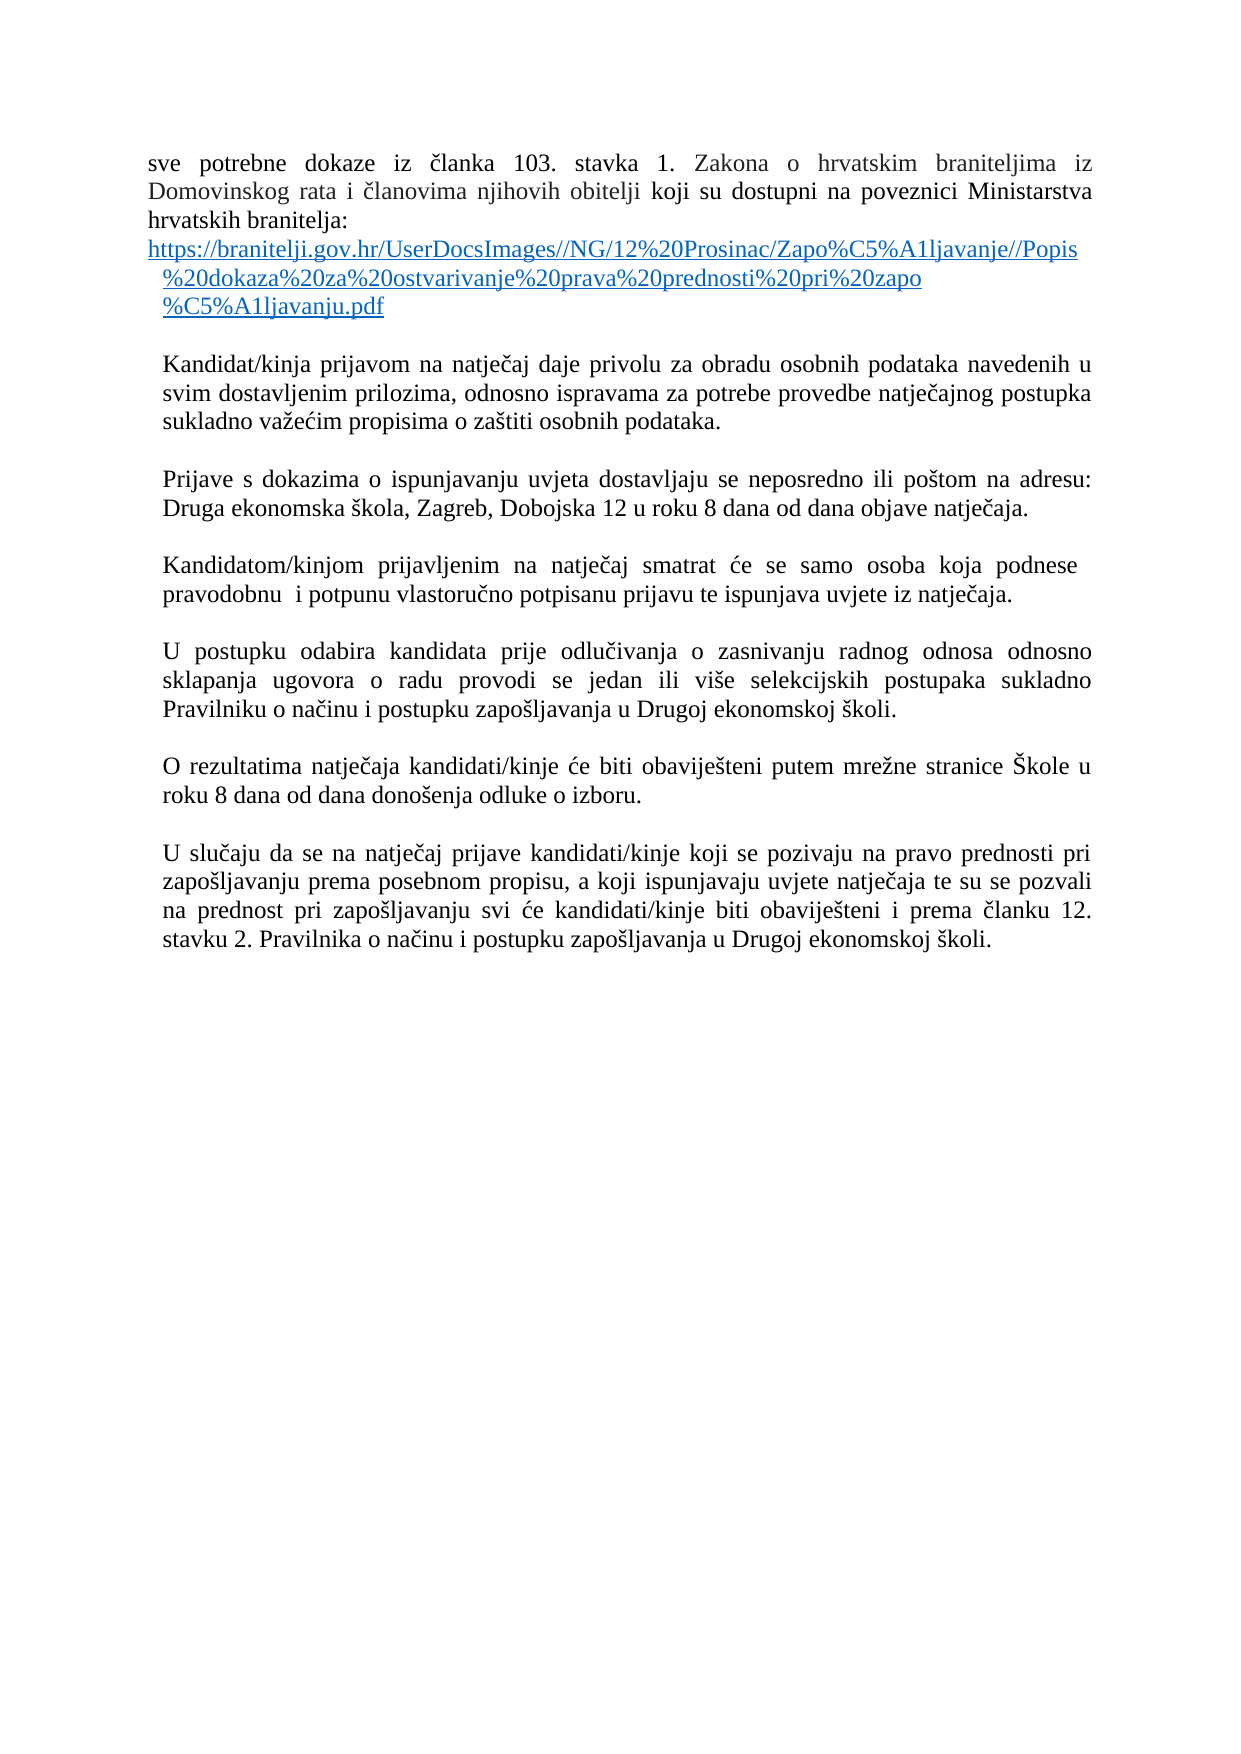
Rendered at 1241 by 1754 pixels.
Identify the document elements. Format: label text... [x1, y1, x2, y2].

text U postupku odabira kandidata prije odlučivanja o zasnivanju radnog odnosa odnosno sklapanja ugovora o radu provodi se jedan ili više selekcijskih postupaka sukladno Pravilniku o načinu i postupku zapošljavanja u Drugoj ekonomskoj školi. [162, 636, 1093, 723]
text Kandidatom/kinjom prijavljenim na natječaj smatrat će se samo osoba koja podnese pravodobnu i potpunu vlastoručno potpisanu prijavu te ispunjava uvjete iz natječaja. [148, 550, 1093, 608]
text Prijave s dokazima o ispunjavanju uvjeta dostavljaju se neposredno ili poštom na adresu: Druga ekonomska škola, Zagreb, Dobojska 12 u roku 8 dana od dana objave natječaja. [148, 464, 1093, 521]
text https://branitelji.gov.hr/UserDocsImages//NG/12%20Prosinac/Zapo%C5%A1ljavanje//Popis%20dokaza%20za%20ostvarivanje%20prava%20prednosti%20pri%20zapo%C5%A1ljavanju.pdf [148, 234, 1093, 320]
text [148, 148, 1093, 234]
text O rezultatima natječaja kandidati/kinje će biti obaviješteni putem mrežne stranice Škole u roku 8 dana od dana donošenja odluke o izboru. [162, 751, 1093, 809]
text U slučaju da se na natječaj prijave kandidati/kinje koji se pozivaju na pravo prednosti pri zapošljavanju prema posebnom propisu, a koji ispunjavaju uvjete natječaja te su se pozvali na prednost pri zapošljavanju svi će kandidati/kinje biti obaviješteni i prema članku 12. stavku 2. Pravilnika o načinu i postupku zapošljavanja u Drugoj ekonomskoj školi. [162, 838, 1093, 953]
text Kandidat/kinja prijavom na natječaj daje privolu za obradu osobnih podataka navedenih u svim dostavljenim prilozima, odnosno ispravama za potrebe provedbe natječajnog postupka sukladno važećim propisima o zaštiti osobnih podataka. [162, 349, 1093, 435]
